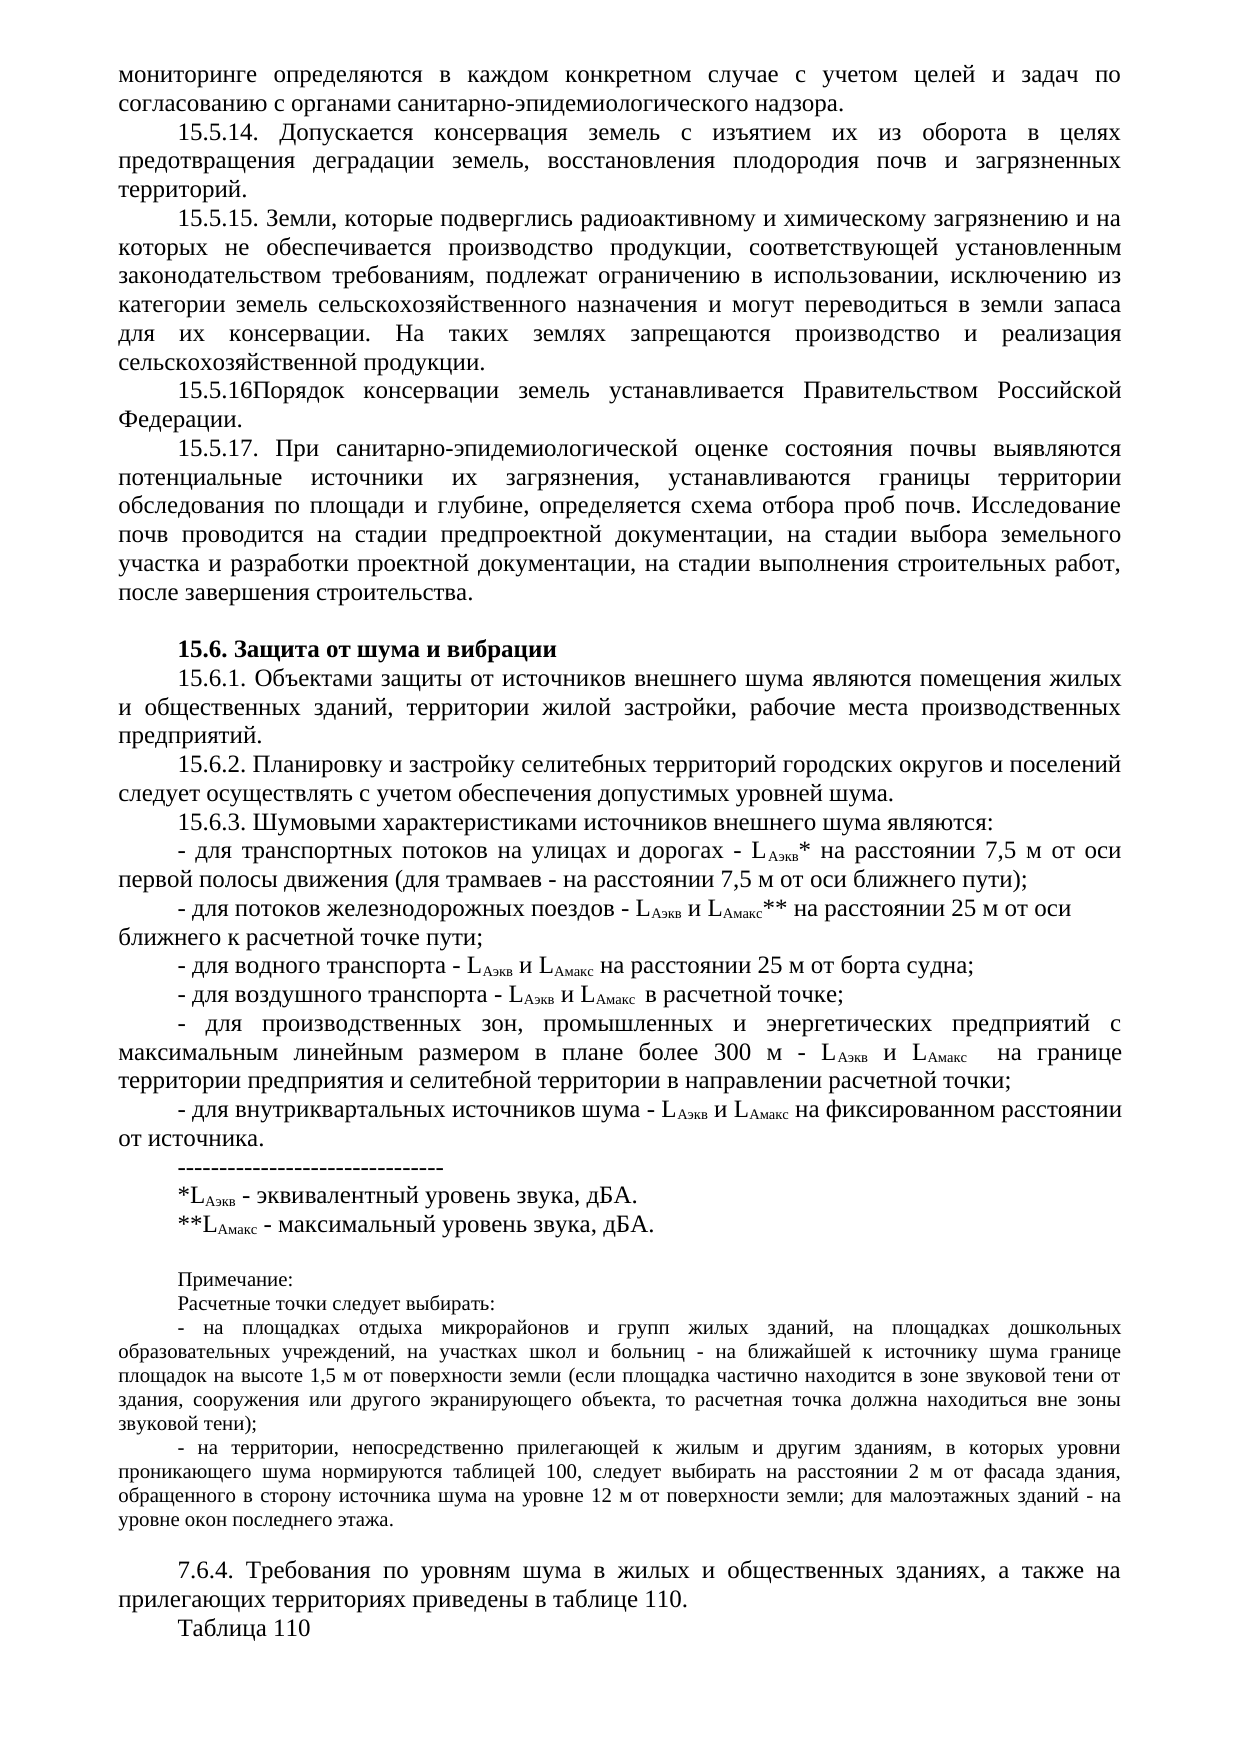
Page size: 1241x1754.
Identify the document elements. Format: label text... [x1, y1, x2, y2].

text 15.5.14. Допускается консервация земель с изъятием их из оборота в целях предотвращения деградации земель, восстановления плодородия почв и загрязненных территорий. [118, 117, 1122, 203]
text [118, 59, 1122, 117]
text 15.6.1. Объектами защиты от источников внешнего шума являются помещения жилых и общественных зданий, территории жилой застройки, рабочие места производственных предприятий. [118, 663, 1122, 749]
text ближнего к расчетной точке пути; [118, 922, 1122, 950]
text - для производственных зон, промышленных и энергетических предприятий с максимальным линейным размером в плане более 300 м - LАэкв и LАмакс на границе территории предприятия и селитебной территории в направлении расчетной точки; [118, 1008, 1122, 1094]
text - на площадках отдыха микрорайонов и групп жилых зданий, на площадках дошкольных образовательных учреждений, на участках школ и больниц - на ближайшей к источнику шума границе площадок на высоте 1,5 м от поверхности земли (если площадка частично находится в зоне звуковой тени от здания, сооружения или другого экранирующего объекта, то расчетная точка должна находиться вне зоны звуковой тени); [118, 1315, 1122, 1435]
text - на территории, непосредственно прилегающей к жилым и другим зданиям, в которых уровни проникающего шума нормируются таблицей 100, следует выбирать на расстоянии 2 м от фасада здания, обращенного в сторону источника шума на уровне 12 м от поверхности земли; для малоэтажных зданий - на уровне окон последнего этажа. [118, 1435, 1122, 1531]
text - для потоков железнодорожных поездов - LАэкв и LАмакс** на расстоянии 25 м от оси [118, 893, 1122, 922]
text *LАэкв - эквивалентный уровень звука, дБА. [118, 1180, 1122, 1209]
text Расчетные точки следует выбирать: [118, 1291, 1122, 1315]
text **LАмакс - максимальный уровень звука, дБА. [118, 1209, 1122, 1238]
text 15.5.15. Земли, которые подверглись радиоактивному и химическому загрязнению и на которых не обеспечивается производство продукции, соответствующей установленным законодательством требованиям, подлежат ограничению в использовании, исключению из категории земель сельскохозяйственного назначения и могут переводиться в земли запаса для их консервации. На таких землях запрещаются производство и реализация сельскохозяйственной продукции. [118, 203, 1122, 375]
text 15.5.17. При санитарно-эпидемиологической оценке состояния почвы выявляются потенциальные источники их загрязнения, устанавливаются границы территории обследования по площади и глубине, определяется схема отбора проб почв. Исследование почв проводится на стадии предпроектной документации, на стадии выбора земельного участка и разработки проектной документации, на стадии выполнения строительных работ, после завершения строительства. [118, 433, 1122, 605]
text -------------------------------- [118, 1152, 1122, 1180]
text 15.6.3. Шумовыми характеристиками источников внешнего шума являются: [118, 807, 1122, 835]
text - для водного транспорта - LАэкв и LАмакс на расстоянии 25 м от борта судна; [118, 950, 1122, 979]
text - для воздушного транспорта - LАэкв и LАмакс в расчетной точке; [118, 979, 1122, 1008]
text Примечание: [118, 1267, 1122, 1291]
text 15.6. Защита от шума и вибрации [118, 634, 1122, 663]
text - для транспортных потоков на улицах и дорогах - LАэкв* на расстоянии 7,5 м от оси первой полосы движения (для трамваев - на расстоянии 7,5 м от оси ближнего пути); [118, 835, 1122, 893]
text 15.6.2. Планировку и застройку селитебных территорий городских округов и поселений следует осуществлять с учетом обеспечения допустимых уровней шума. [118, 749, 1122, 807]
text 15.5.16Порядок консервации земель устанавливается Правительством Российской Федерации. [118, 375, 1122, 433]
text Таблица 110 [118, 1613, 1122, 1642]
text 7.6.4. Требования по уровням шума в жилых и общественных зданиях, а также на прилегающих территориях приведены в таблице 110. [118, 1555, 1122, 1613]
text - для внутриквартальных источников шума - LАэкв и LАмакс на фиксированном расстоянии от источника. [118, 1094, 1122, 1152]
